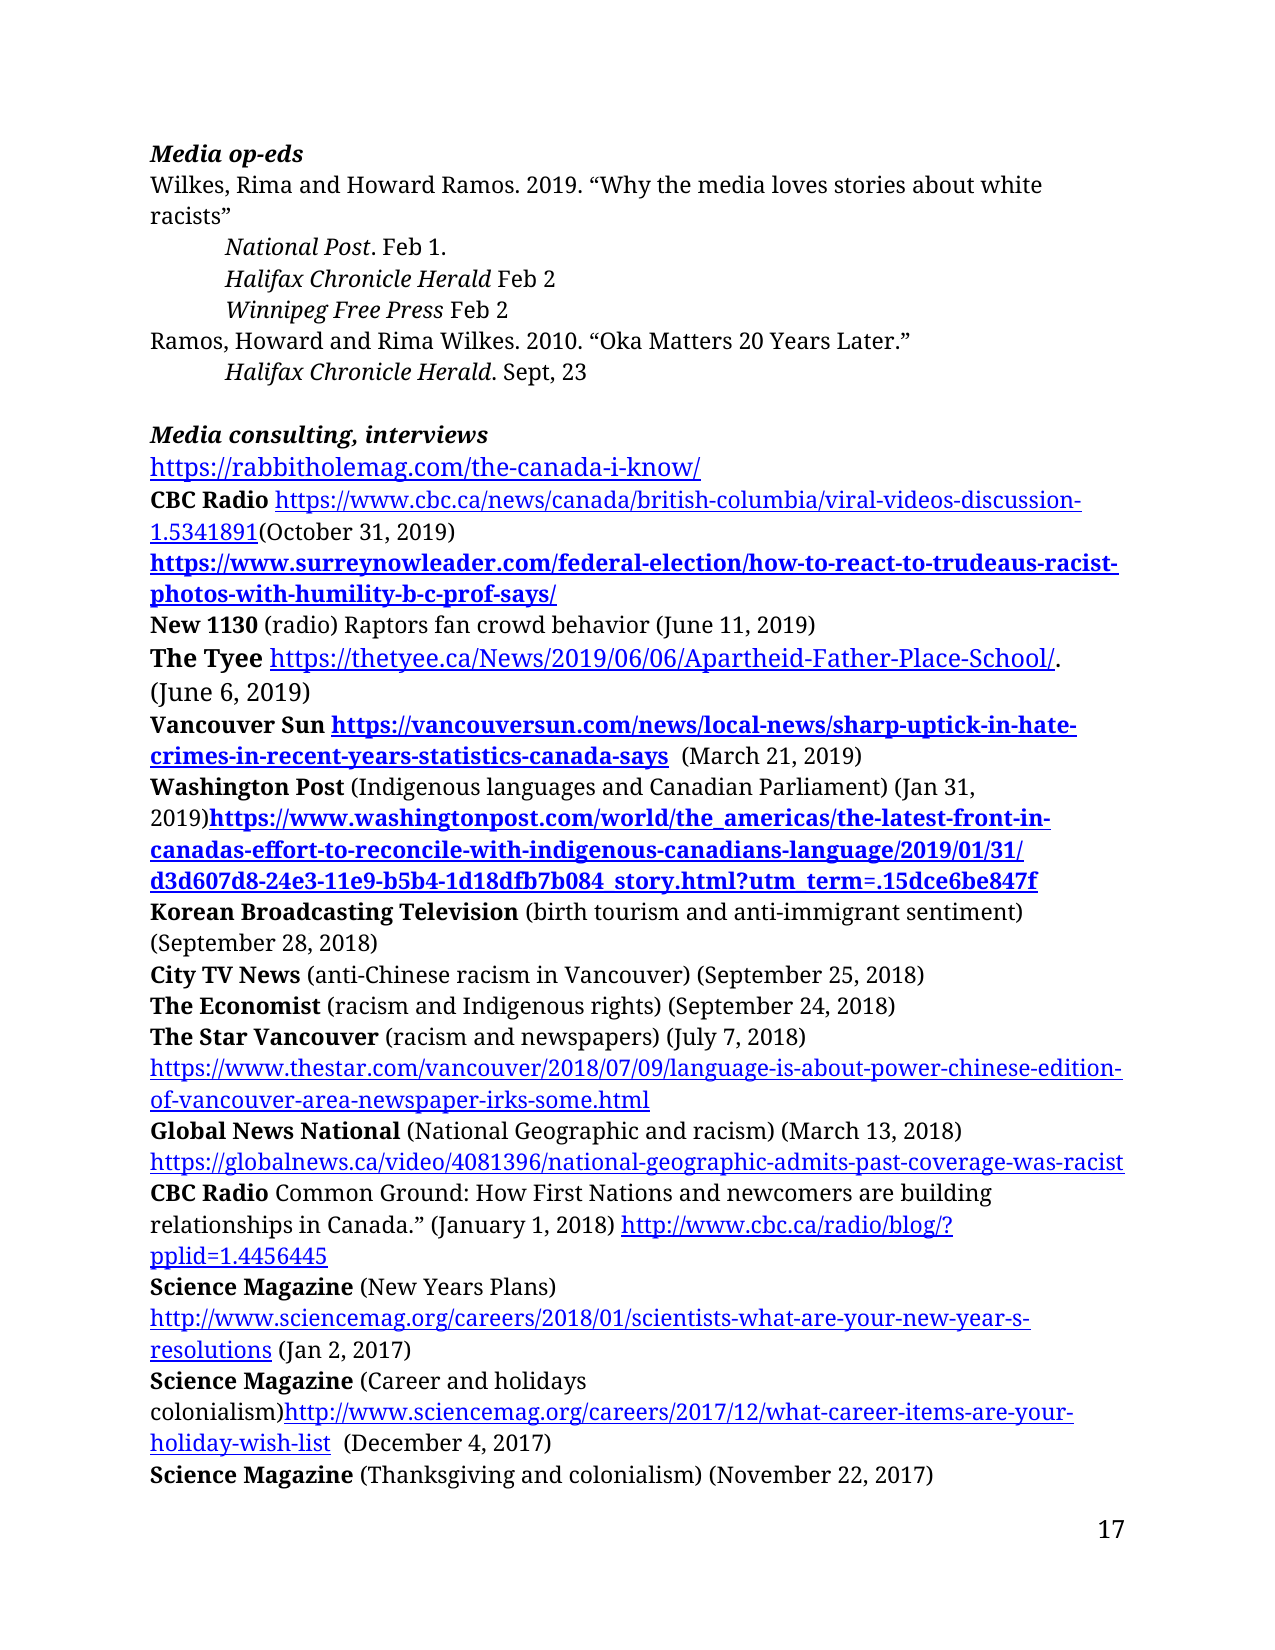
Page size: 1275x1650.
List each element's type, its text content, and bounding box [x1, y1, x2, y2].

text https://rabbitholemag.com/the-canada-i-know/ [150, 450, 1125, 484]
text Wilkes, Rima and Howard Ramos. 2019. “Why the media loves stories about white racists” [150, 169, 1125, 231]
text The Economist (racism and Indigenous rights) (September 24, 2018) [150, 990, 1125, 1021]
text Korean Broadcasting Television (birth tourism and anti-immigrant sentiment) (September 28, 2018) [150, 896, 1125, 958]
text Ramos, Howard and Rima Wilkes. 2010. “Oka Matters 20 Years Later.” [150, 325, 1125, 356]
subtitle Media op-eds [150, 138, 1125, 169]
text Science Magazine (Career and holidays colonialism)http://www.sciencemag.org/careers/2017/12/what-career-items-are-your-holiday-wish-list (December 4, 2017) [150, 1365, 1125, 1458]
text Halifax Chronicle Herald Feb 2 [150, 263, 1125, 294]
text City TV News (anti-Chinese racism in Vancouver) (September 25, 2018) [150, 958, 1125, 990]
text Halifax Chronicle Herald. Sept, 23 [150, 356, 1125, 388]
text Science Magazine (Thanksgiving and colonialism) (November 22, 2017) [150, 1458, 1125, 1490]
text Science Magazine (New Years Plans) http://www.sciencemag.org/careers/2018/01/scientists-what-are-your-new-year-s-resolutions (Jan 2, 2017) [150, 1271, 1125, 1365]
text Media consulting, interviews [150, 419, 1125, 450]
text Vancouver Sun https://vancouversun.com/news/local-news/sharp-uptick-in-hate-crimes-in-recent-years-statistics-canada-says (March 21, 2019) [150, 708, 1125, 771]
text CBC Radio Common Ground: How First Nations and newcomers are building relationships in Canada.” (January 1, 2018) http://www.cbc.ca/radio/blog/?pplid=1.4456445 [150, 1177, 1125, 1271]
text National Post. Feb 1. [150, 231, 1125, 263]
text The Star Vancouver (racism and newspapers) (July 7, 2018) https://www.thestar.com/vancouver/2018/07/09/language-is-about-power-chinese-edition-of-vancouver-area-newspaper-irks-some.html [150, 1021, 1125, 1115]
text https://www.surreynowleader.com/federal-election/how-to-react-to-trudeaus-racist-photos-with-humility-b-c-prof-says/ [150, 547, 1125, 609]
text New 1130 (radio) Raptors fan crowd behavior (June 11, 2019) [150, 609, 1125, 640]
text Global News National (National Geographic and racism) (March 13, 2018) https://globalnews.ca/video/4081396/national-geographic-admits-past-coverage-was-racist [150, 1115, 1125, 1173]
text Winnipeg Free Press Feb 2 [150, 294, 1125, 325]
text CBC Radio https://www.cbc.ca/news/canada/british-columbia/viral-videos-discussion-1.5341891(October 31, 2019) [150, 484, 1125, 547]
text The Tyee https://thetyee.ca/News/2019/06/06/Apartheid-Father-Place-School/. (June 6, 2019) [150, 640, 1125, 708]
text Washington Post (Indigenous languages and Canadian Parliament) (Jan 31, 2019)https://www.washingtonpost.com/world/the_americas/the-latest-front-in-canadas-effort-to-reconcile-with-indigenous-canadians-language/2019/01/31/d3d607d8-24e3-11e9-b5b4-1d18dfb7b084_story.html?utm_term=.15dce6be847f [150, 771, 1125, 896]
